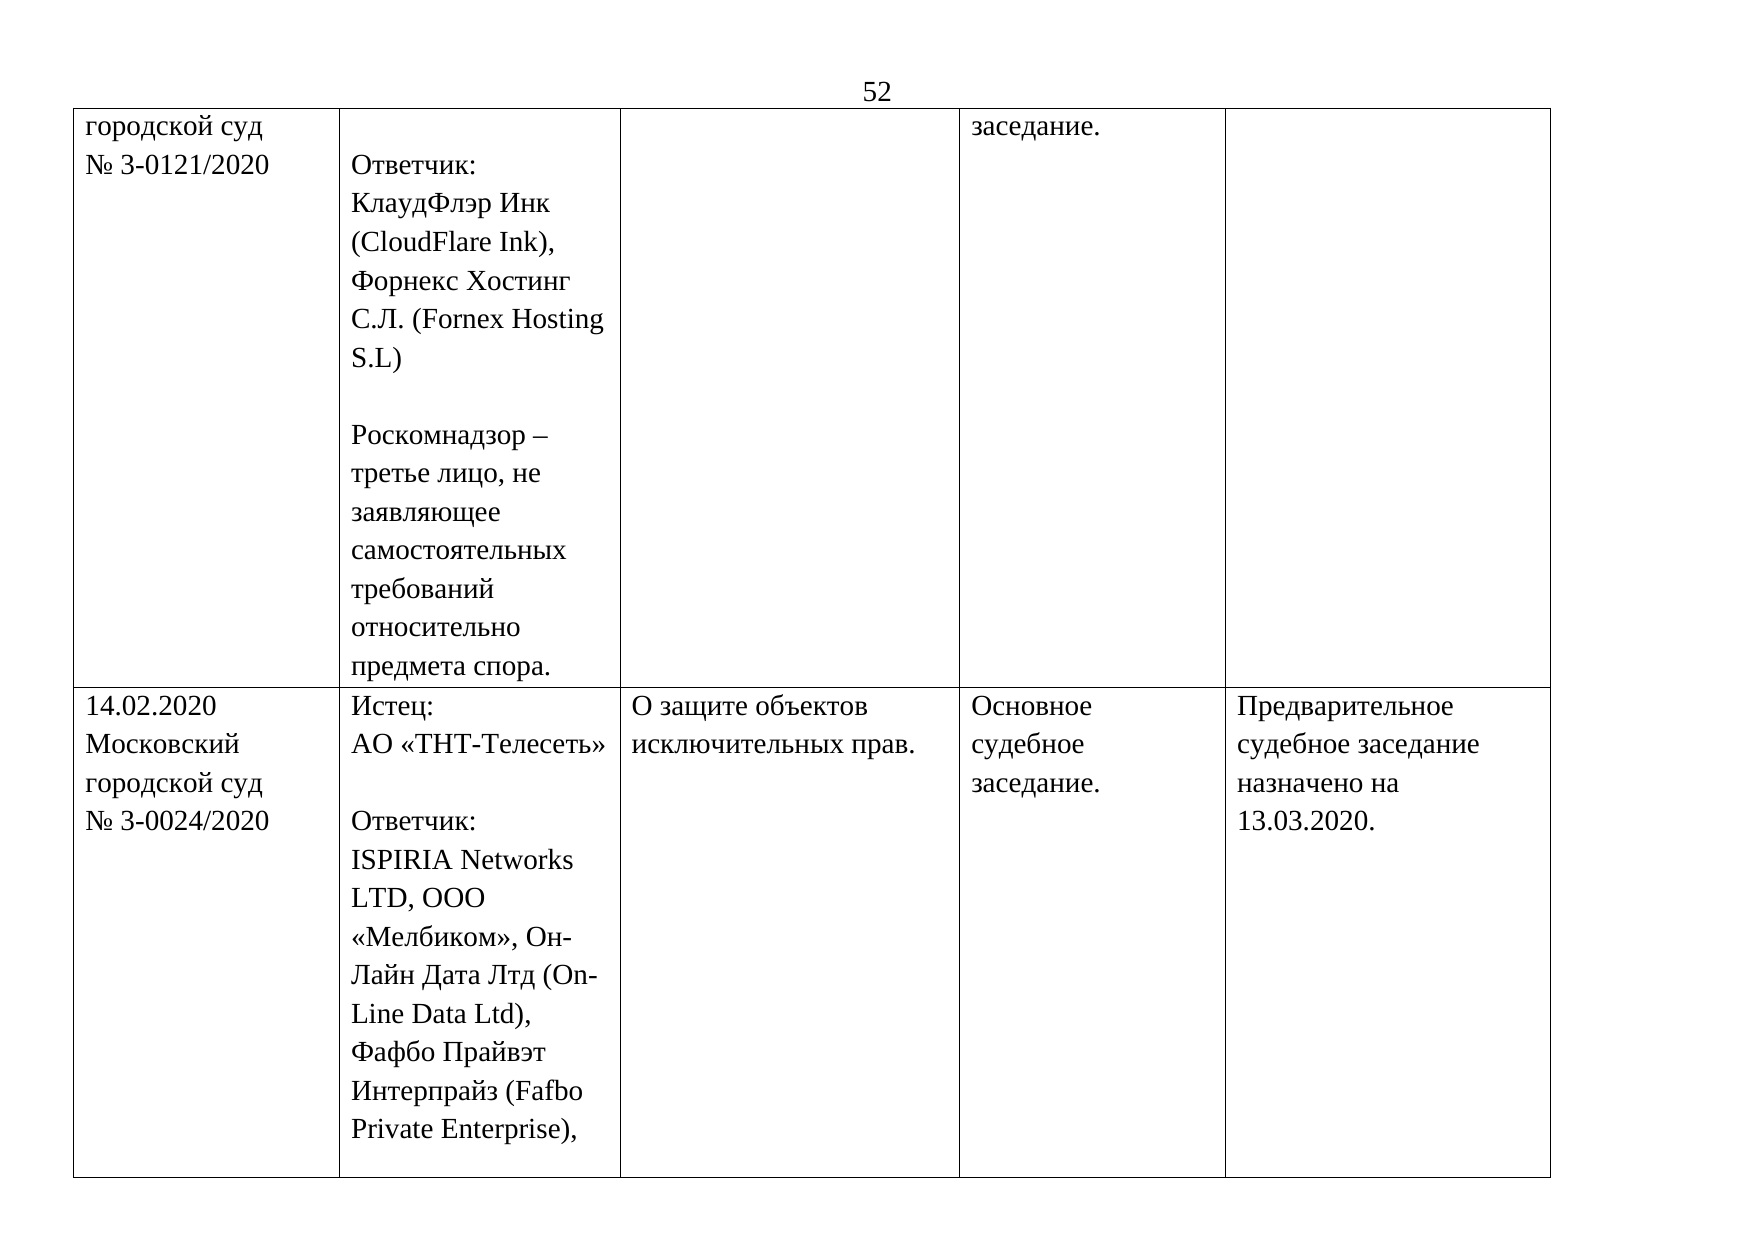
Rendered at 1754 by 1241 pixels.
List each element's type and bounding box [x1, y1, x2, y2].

table_cell [340, 109, 620, 687]
table_cell [1226, 109, 1550, 687]
table_cell [340, 688, 620, 1177]
table_cell [74, 109, 339, 687]
table_cell [960, 688, 1225, 1177]
table_cell [621, 688, 959, 1177]
table_cell [621, 109, 959, 687]
table_cell [960, 109, 1225, 687]
table_cell [1226, 688, 1550, 1177]
table_cell [74, 688, 339, 1177]
